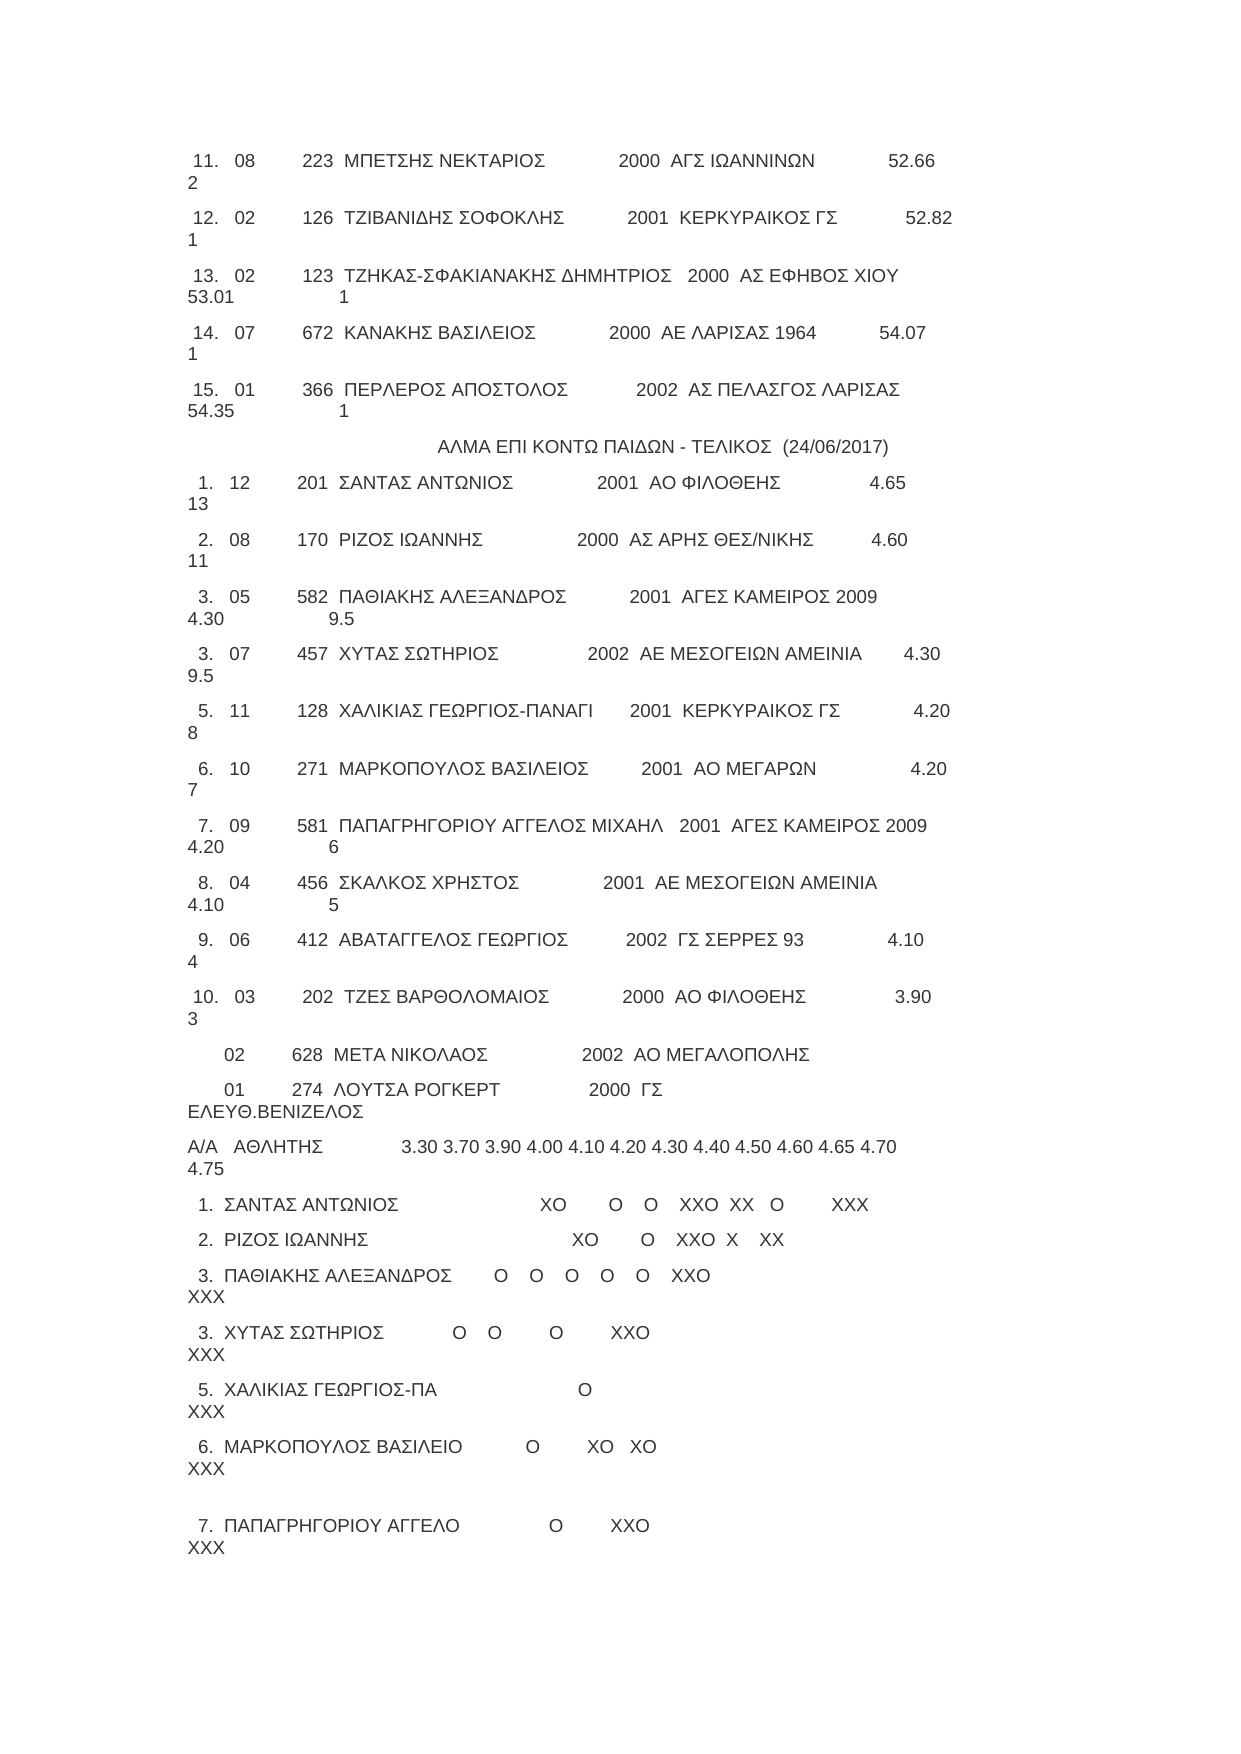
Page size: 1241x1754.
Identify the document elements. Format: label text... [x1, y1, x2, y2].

text 7. 09 581 ΠΑΠΑΓΡΗΓΟΡΙΟΥ ΑΓΓΕΛΟΣ ΜΙΧΑΗΛ 2001 ΑΓΕΣ ΚΑΜΕΙΡΟΣ 2009 4.20 6 [187, 815, 1053, 858]
text 14. 07 672 ΚΑΝΑΚΗΣ ΒΑΣΙΛΕΙΟΣ 2000 ΑΕ ΛΑΡΙΣΑΣ 1964 54.07 1 [187, 322, 1053, 365]
text 02 628 ΜΕΤΑ ΝΙΚΟΛΑΟΣ 2002 ΑΟ ΜΕΓΑΛΟΠΟΛΗΣ [187, 1043, 1053, 1065]
text 6. 10 271 ΜΑΡΚΟΠΟΥΛΟΣ ΒΑΣΙΛΕΙΟΣ 2001 ΑΟ ΜΕΓΑΡΩΝ 4.20 7 [187, 757, 1053, 801]
text 10. 03 202 ΤΖΕΣ ΒΑΡΘΟΛΟΜΑΙΟΣ 2000 ΑΟ ΦΙΛΟΘΕΗΣ 3.90 3 [187, 986, 1053, 1029]
text 5. ΧΑΛΙΚΙΑΣ ΓΕΩΡΓΙΟΣ-ΠΑ Ο ΧΧΧ [187, 1379, 1053, 1422]
text A/A ΑΘΛΗΤΗΣ 3.30 3.70 3.90 4.00 4.10 4.20 4.30 4.40 4.50 4.60 4.65 4.70 4.75 [187, 1136, 1053, 1179]
text 3. 07 457 ΧΥΤΑΣ ΣΩΤΗΡΙΟΣ 2002 ΑΕ ΜΕΣΟΓΕΙΩΝ ΑΜΕΙΝΙΑ 4.30 9.5 [187, 643, 1053, 686]
text 3. 05 582 ΠΑΘΙΑΚΗΣ ΑΛΕΞΑΝΔΡΟΣ 2001 ΑΓΕΣ ΚΑΜΕΙΡΟΣ 2009 4.30 9.5 [187, 586, 1053, 629]
text 6. ΜΑΡΚΟΠΟΥΛΟΣ ΒΑΣΙΛΕΙΟ Ο ΧΟ ΧΟ ΧΧΧ [187, 1436, 1053, 1501]
text 3. ΧΥΤΑΣ ΣΩΤΗΡΙΟΣ Ο Ο Ο ΧΧΟ ΧΧΧ [187, 1322, 1053, 1365]
text 12. 02 126 ΤΖΙΒΑΝΙΔΗΣ ΣΟΦΟΚΛΗΣ 2001 ΚΕΡΚΥΡΑΙΚΟΣ ΓΣ 52.82 1 [187, 207, 1053, 250]
text 2. 08 170 ΡΙΖΟΣ ΙΩΑΝΝΗΣ 2000 ΑΣ ΑΡΗΣ ΘΕΣ/ΝΙΚΗΣ 4.60 11 [187, 529, 1053, 572]
text 3. ΠΑΘΙΑΚΗΣ ΑΛΕΞΑΝΔΡΟΣ Ο Ο Ο Ο Ο ΧΧΟ ΧΧΧ [187, 1265, 1053, 1308]
text 01 274 ΛΟΥΤΣΑ ΡΟΓΚΕΡΤ 2000 ΓΣ ΕΛΕΥΘ.ΒΕΝΙΖΕΛΟΣ [187, 1079, 1053, 1122]
text ΑΛΜΑ ΕΠΙ ΚΟΝΤΩ ΠΑΙΔΩΝ - ΤΕΛΙΚΟΣ (24/06/2017) [187, 436, 1053, 457]
text 11. 08 223 ΜΠΕΤΣΗΣ ΝΕΚΤΑΡΙΟΣ 2000 ΑΓΣ ΙΩΑΝΝΙΝΩΝ 52.66 2 [187, 150, 1053, 193]
text 5. 11 128 ΧΑΛΙΚΙΑΣ ΓΕΩΡΓΙΟΣ-ΠΑΝΑΓΙ 2001 ΚΕΡΚΥΡΑΙΚΟΣ ΓΣ 4.20 8 [187, 700, 1053, 743]
text 8. 04 456 ΣΚΑΛΚΟΣ ΧΡΗΣΤΟΣ 2001 ΑΕ ΜΕΣΟΓΕΙΩΝ ΑΜΕΙΝΙΑ 4.10 5 [187, 872, 1053, 915]
text 1. ΣΑΝΤΑΣ ΑΝΤΩΝΙΟΣ ΧΟ Ο Ο ΧΧΟ ΧΧ Ο ΧΧΧ [187, 1193, 1053, 1215]
text 15. 01 366 ΠΕΡΛΕΡΟΣ ΑΠΟΣΤΟΛΟΣ 2002 ΑΣ ΠΕΛΑΣΓΟΣ ΛΑΡΙΣΑΣ 54.35 1 [187, 379, 1053, 422]
text 1. 12 201 ΣΑΝΤΑΣ ΑΝΤΩΝΙΟΣ 2001 ΑΟ ΦΙΛΟΘΕΗΣ 4.65 13 [187, 472, 1053, 515]
text 2. ΡΙΖΟΣ ΙΩΑΝΝΗΣ ΧΟ Ο ΧΧΟ Χ ΧΧ [187, 1229, 1053, 1251]
text 13. 02 123 ΤΖΗΚΑΣ-ΣΦΑΚΙΑΝΑΚΗΣ ΔΗΜΗΤΡΙΟΣ 2000 ΑΣ ΕΦΗΒΟΣ ΧΙΟΥ 53.01 1 [187, 264, 1053, 307]
text 9. 06 412 ΑΒΑΤΑΓΓΕΛΟΣ ΓΕΩΡΓΙΟΣ 2002 ΓΣ ΣΕΡΡΕΣ 93 4.10 4 [187, 929, 1053, 972]
text 7. ΠΑΠΑΓΡΗΓΟΡΙΟΥ ΑΓΓΕΛΟ Ο ΧΧΟ ΧΧΧ [187, 1515, 1053, 1580]
